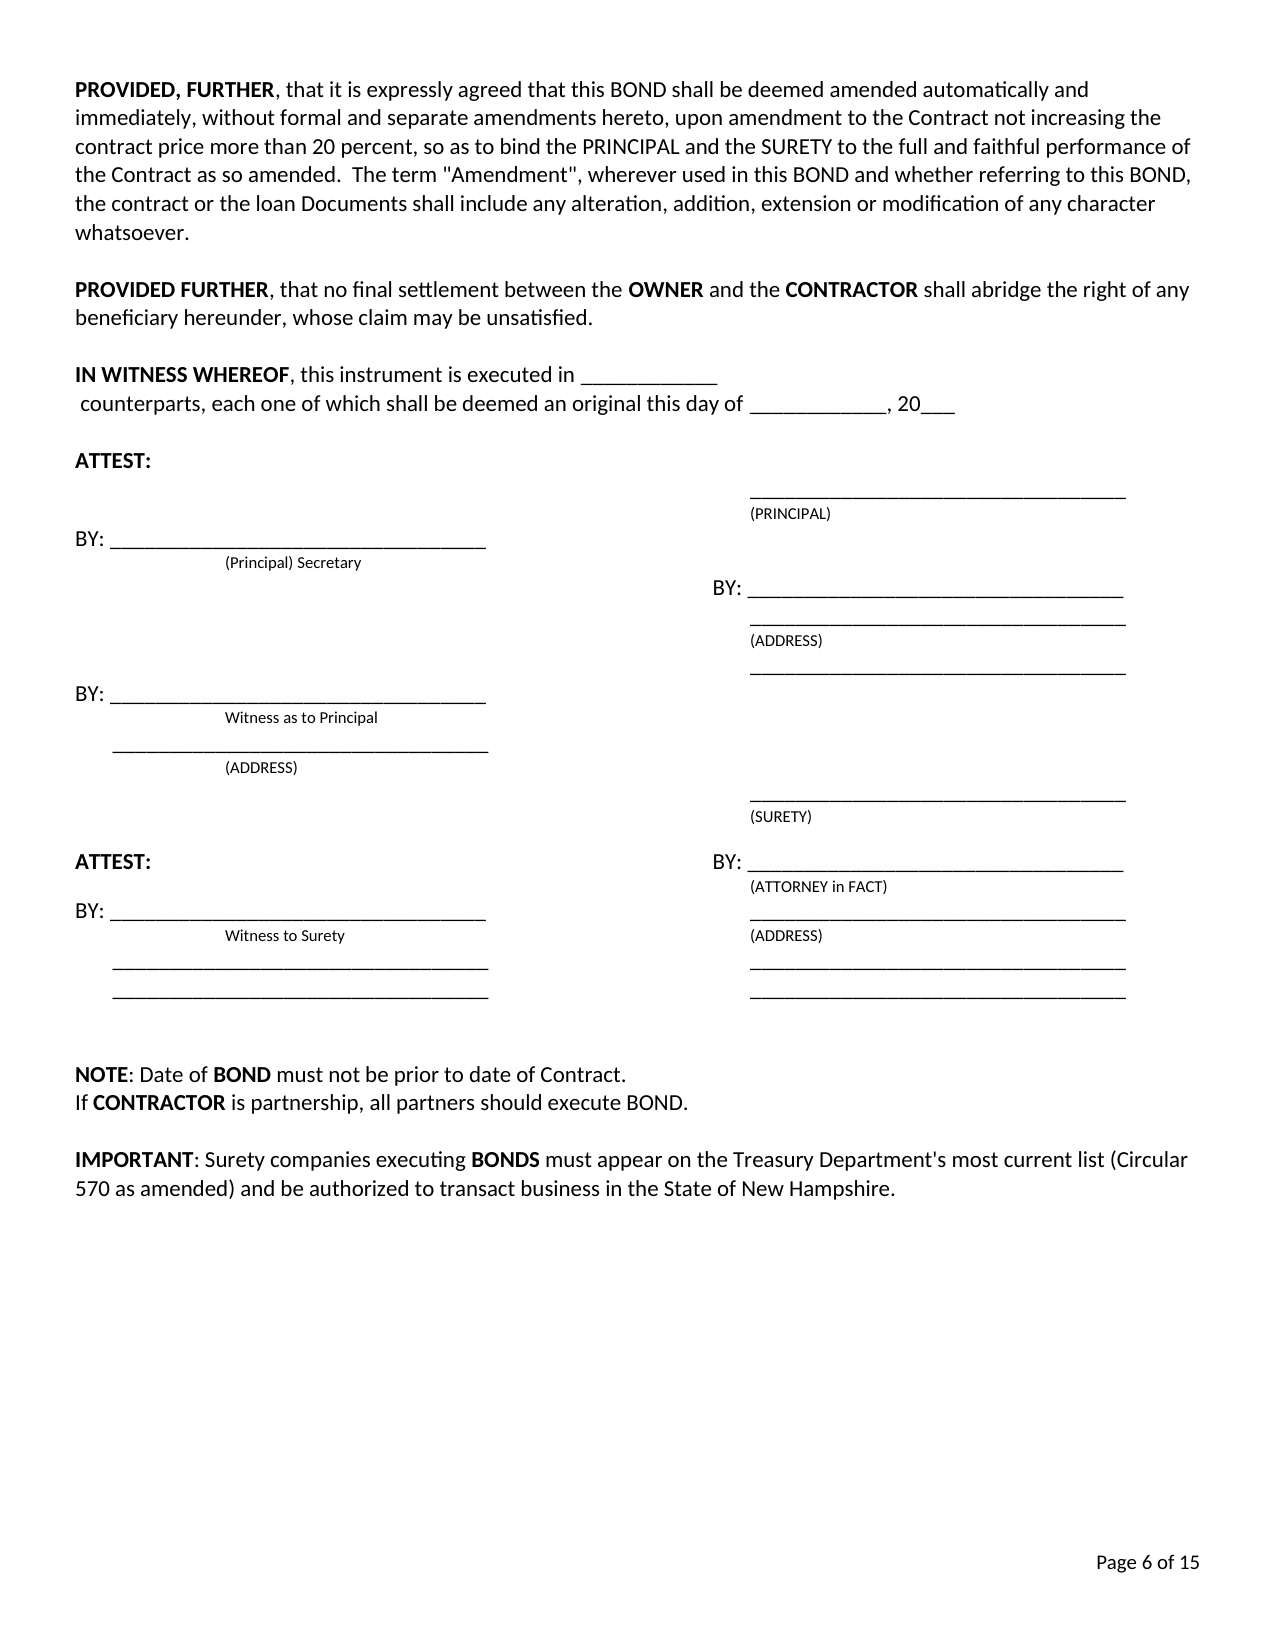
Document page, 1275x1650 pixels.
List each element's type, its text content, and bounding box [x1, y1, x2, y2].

list Witness to Surety (ADDRESS) [75, 925, 1200, 945]
list ATTEST: [75, 446, 1200, 474]
list (ATTORNEY in FACT) [75, 876, 1200, 896]
text PROVIDED FURTHER, that no final settlement between the OWNER and the CONTRACTOR shall abridge the right of any beneficiary hereunder, whose claim may be unsatisfied. [75, 275, 1200, 331]
text NOTE: Date of BOND must not be prior to date of Contract. [75, 1060, 1200, 1088]
list IN WITNESS WHEREOF, this instrument is executed in ____________ [75, 360, 1200, 388]
list _________________________________ _________________________________ [75, 946, 1200, 974]
text If CONTRACTOR is partnership, all partners should execute BOND. [75, 1088, 1200, 1116]
list BY: _________________________________ _________________________________ [75, 896, 1200, 924]
list _________________________________ [75, 777, 1200, 806]
list _________________________________ [75, 651, 1200, 679]
list ATTEST: BY: _________________________________ [75, 847, 1200, 875]
list counterparts, each one of which shall be deemed an original this day of ____________, 20___ [75, 389, 1200, 417]
list _________________________________ [75, 728, 1200, 756]
list _________________________________ _________________________________ [75, 974, 1200, 1002]
list (SURETY) [75, 806, 1200, 826]
list BY: _________________________________ [75, 524, 1200, 552]
text IMPORTANT: Surety companies executing BONDS must appear on the Treasury Department's most current list (Circular 570 as amended) and be authorized to transact business in the State of New Hampshire. [75, 1145, 1200, 1202]
list (ADDRESS) [75, 630, 1200, 650]
list _________________________________ [75, 601, 1200, 629]
text PROVIDED, FURTHER, that it is expressly agreed that this BOND shall be deemed amended automatically and immediately, without formal and separate amendments hereto, upon amendment to the Contract not increasing the contract price more than 20 percent, so as to bind the PRINCIPAL and the SURETY to the full and faithful performance of the Contract as so amended. The term "Amendment", wherever used in this BOND and whether referring to this BOND, the contract or the loan Documents shall include any alteration, addition, extension or modification of any character whatsoever. [75, 75, 1200, 246]
list (PRINCIPAL) [75, 503, 1200, 523]
list Witness as to Principal [75, 708, 1200, 728]
list BY: _________________________________ [75, 573, 1200, 601]
list BY: _________________________________ [75, 679, 1200, 707]
list (Principal) Secretary [75, 552, 1200, 573]
list _________________________________ [75, 474, 1200, 503]
list (ADDRESS) [75, 757, 1200, 777]
